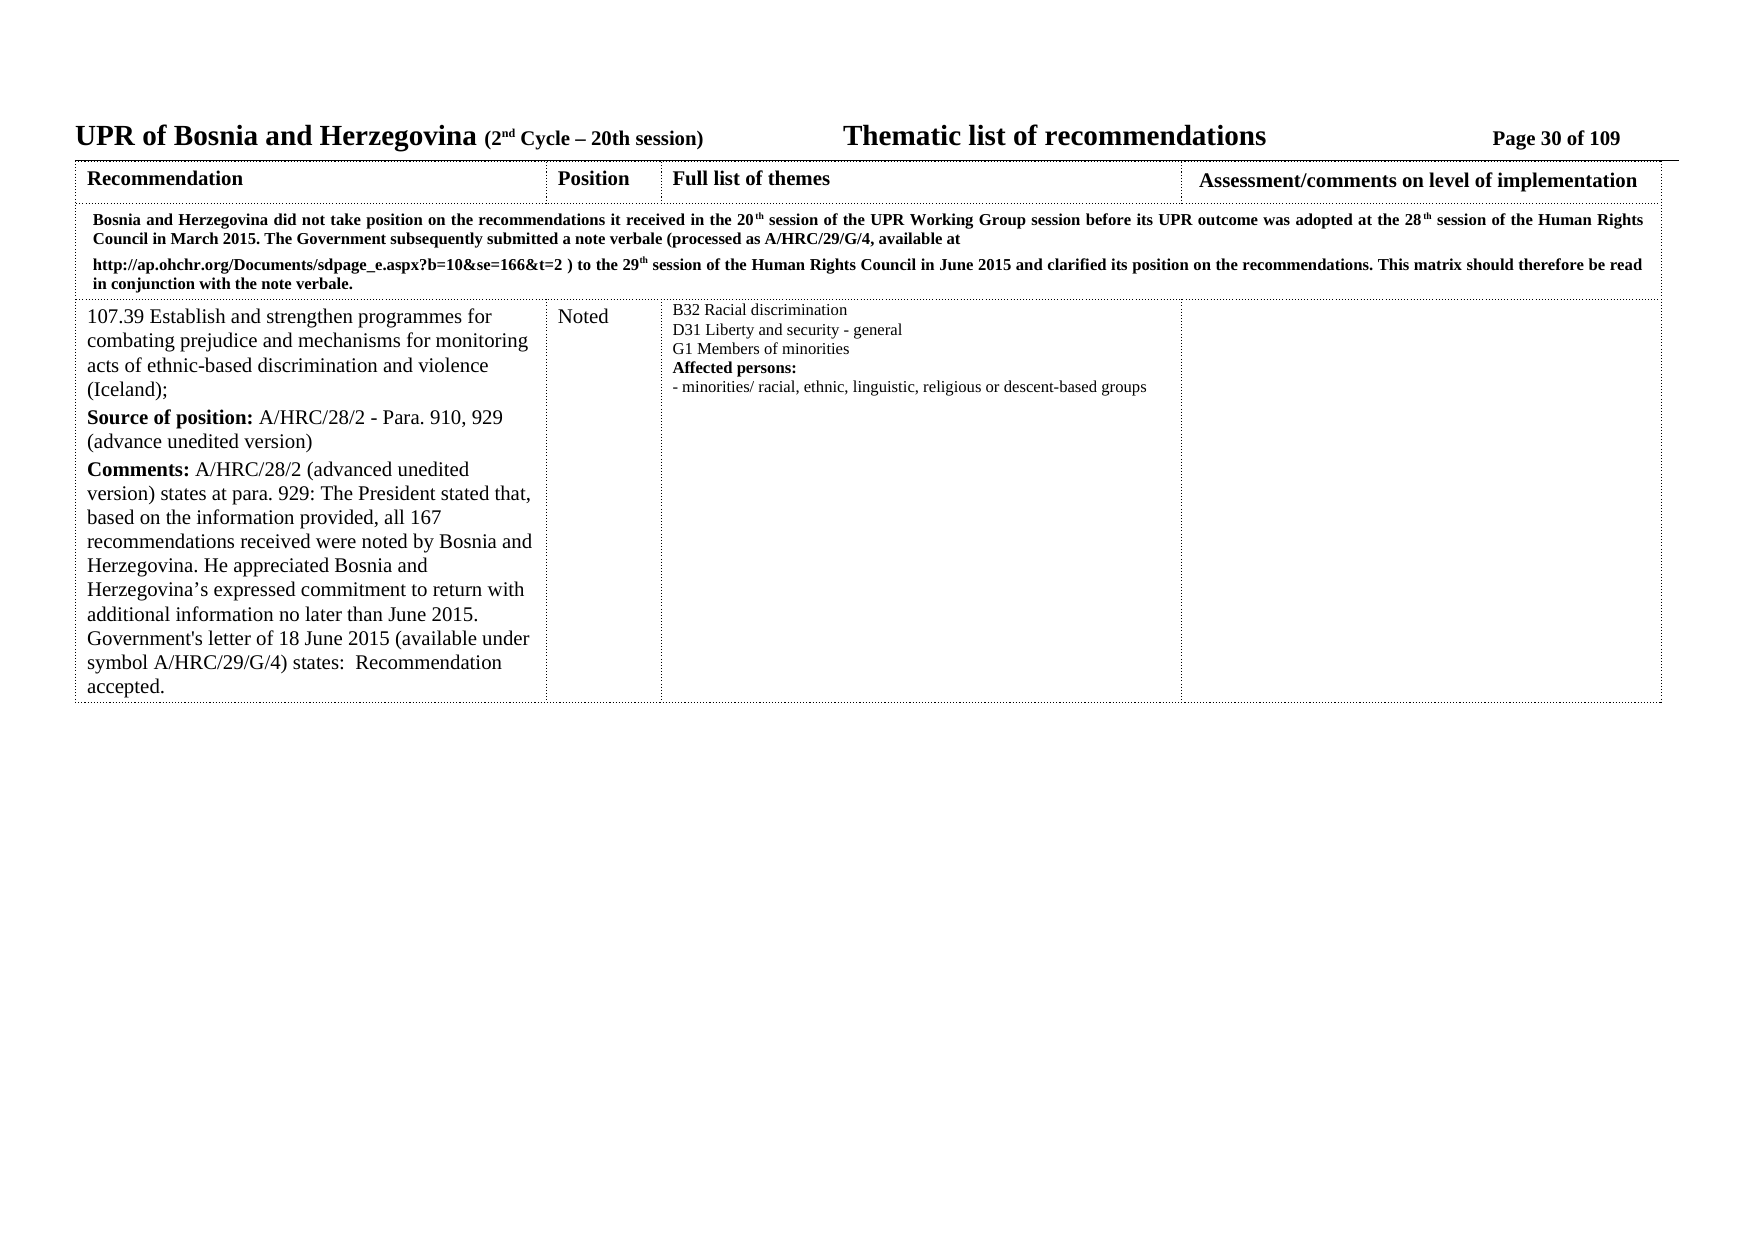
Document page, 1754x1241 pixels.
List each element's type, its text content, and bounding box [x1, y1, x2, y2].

table_cell [1182, 299, 1661, 702]
table_cell 107.39 Establish and strengthen programmes for combating prejudice and mechanisms for monitoring acts of ethnic-based discrimination and violence (Iceland); Source of position: A/HRC/28/2 - Para. 910, 929 (advance unedited version) Comments: A/HRC/28/2 (advanced unedited version) states at para. 929: The President stated that, based on the information provided, all 167 recommendations received were noted by Bosnia and Herzegovina. He appreciated Bosnia and Herzegovina’s expressed commitment to return with additional information no later than June 2015. Government's letter of 18 June 2015 (available under symbol A/HRC/29/G/4) states: Recommendation accepted. [76, 299, 546, 702]
table_header Recommendation [76, 161, 546, 203]
table_cell Bosnia and Herzegovina did not take position on the recommendations it received in the 20th session of the UPR Working Group session before its UPR outcome was adopted at the 28th session of the Human Rights Council in March 2015. The Government subsequently submitted a note verbale (processed as A/HRC/29/G/4, available at http://ap.ohchr.org/Documents/sdpage_e.aspx?b=10&se=166&t=2 ) to the 29th session of the Human Rights Council in June 2015 and clarified its position on the recommendations. This matrix should therefore be read in conjunction with the note verbale. [76, 203, 1661, 299]
table_header Full list of themes [661, 161, 1182, 203]
table_header Position [546, 161, 661, 203]
table_cell Noted [546, 299, 661, 702]
table_cell B32 Racial discrimination D31 Liberty and security - general G1 Members of minorities Affected persons: - minorities/ racial, ethnic, linguistic, religious or descent-based groups [661, 299, 1182, 702]
table_header Assessment/comments on level of implementation [1182, 161, 1661, 203]
